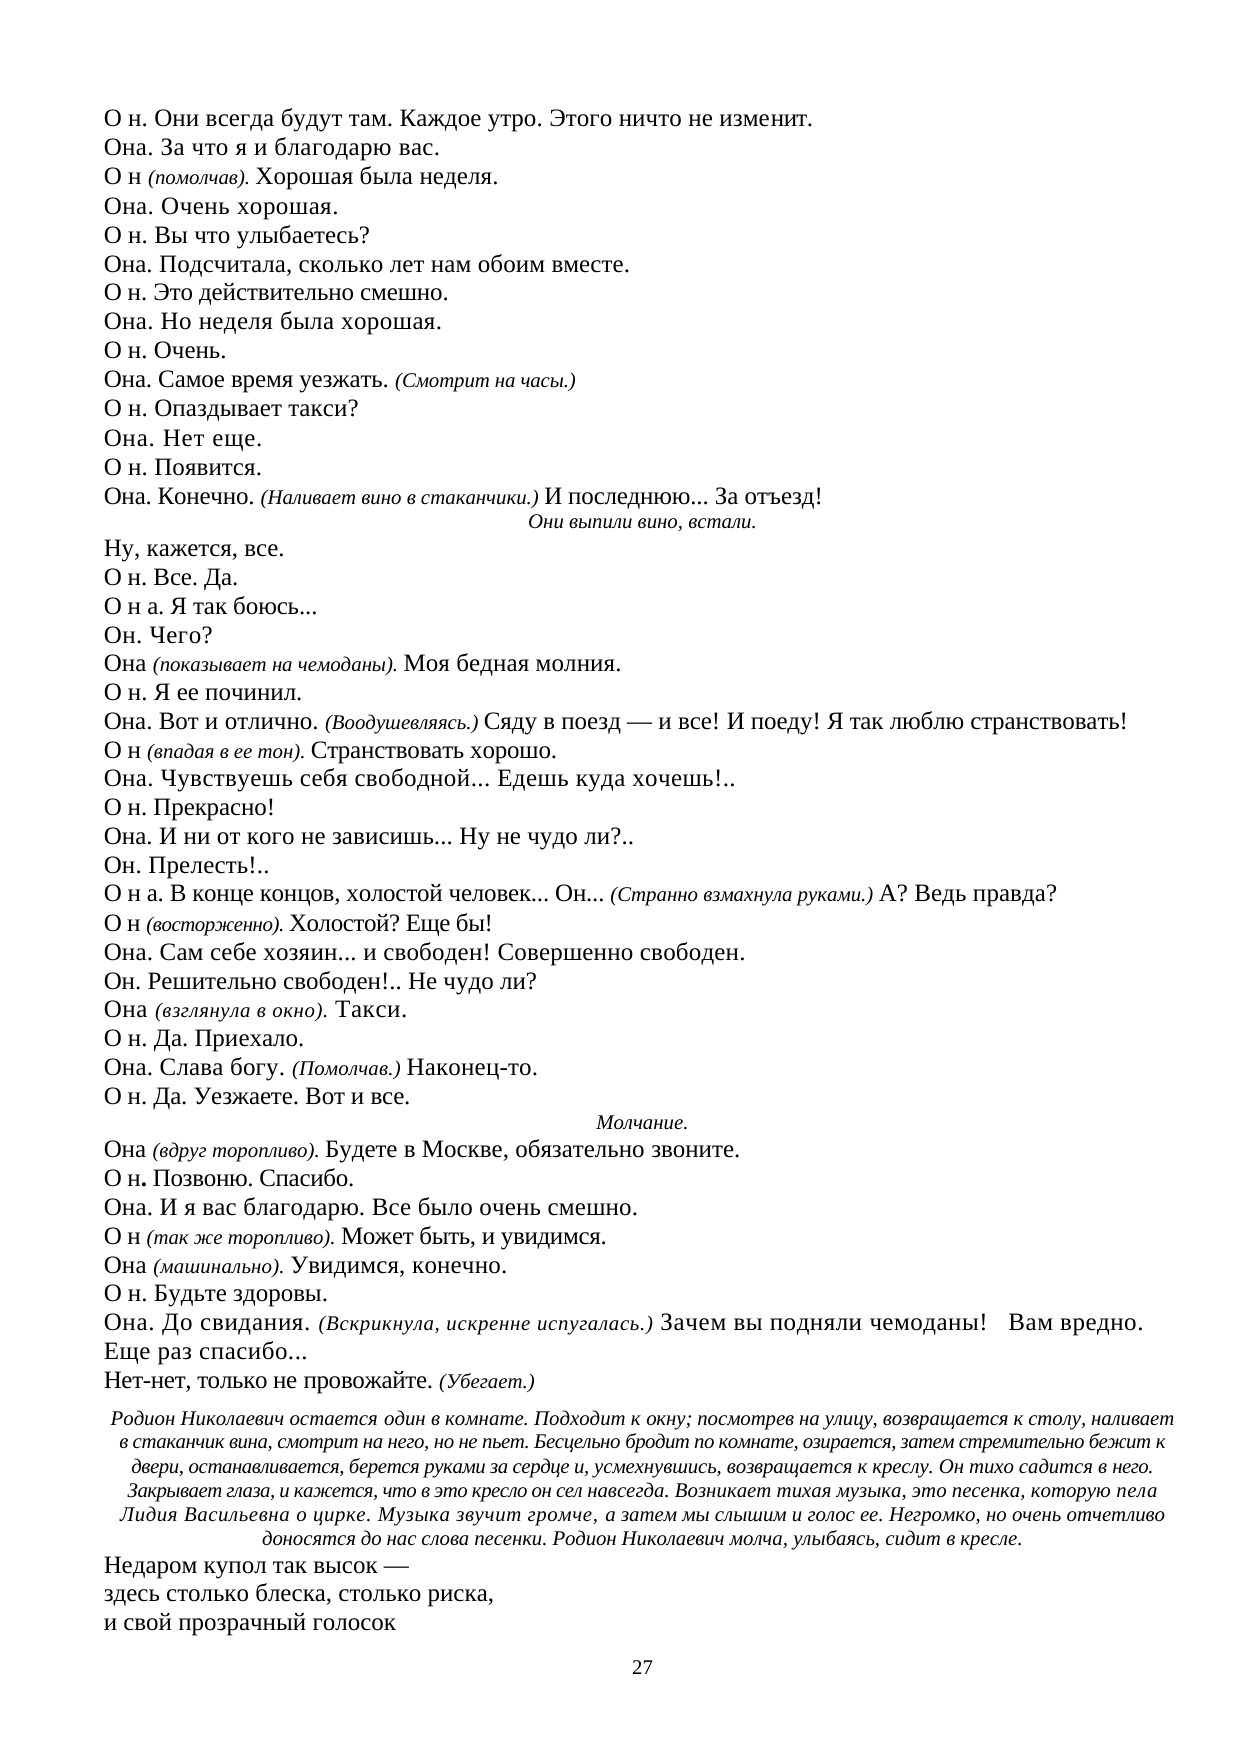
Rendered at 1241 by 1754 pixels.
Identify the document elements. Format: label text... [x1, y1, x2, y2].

text здесь столько блеска, столько риска, [103, 1578, 1181, 1607]
text О н. Появится. [103, 452, 1181, 481]
text Она. Чувствуешь себя свободной... Едешь куда хочешь!.. [103, 763, 1181, 792]
text Она. За что я и благодарю вас. [103, 132, 1181, 161]
text О н. Вы что улыбаетесь? [103, 220, 1181, 249]
text О н. Прекрасно! [103, 792, 1181, 821]
text Она. Самое время уезжать. (Смотрит на часы.) [103, 364, 1181, 393]
text О н. Все. Да. [103, 562, 1181, 591]
text Она (машинально). Увидимся, конечно. [103, 1250, 1181, 1278]
text О н (восторженно). Холостой? Еще бы! [103, 908, 1181, 937]
text О н а. В конце концов, холостой человек... Он... (Странно взмахнула руками.) А? Ведь правда? [103, 878, 1181, 907]
text Молчание. [103, 1110, 1181, 1134]
text Она. И ни от кого не зависишь... Ну не чудо ли?.. [103, 821, 1181, 850]
text Он. Решительно свободен!.. Не чудо ли? [103, 966, 1181, 994]
text О н. Они всегда будут там. Каждое утро. Этого ничто не изменит. [103, 103, 1181, 132]
text Она. До свидания. (Вскрикнула, искренне испугалась.) Зачем вы подняли чемоданы! Вам вредно. Еще раз спасибо... [103, 1307, 1181, 1365]
text Он. Прелесть!.. [103, 850, 1181, 878]
text О н (помолчав). Хорошая была неделя. [103, 161, 1181, 190]
text Она. Но неделя была хорошая. [103, 306, 1181, 335]
text О н. Да. Приехало. [103, 1023, 1181, 1052]
text Недаром купол так высок — [103, 1550, 1181, 1578]
text и свой прозрачный голосок [103, 1607, 1181, 1636]
text О н (впадая в ее тон). Странствовать хорошо. [103, 735, 1181, 763]
text Ну, кажется, все. [103, 533, 1181, 562]
text Она. Слава богу. (Помолчав.) Наконец-то. [103, 1052, 1181, 1081]
text Она (показывает на чемоданы). Моя бедная молния. [103, 648, 1181, 677]
text Она. Сам себе хозяин... и свободен! Совершенно свободен. [103, 937, 1181, 966]
text Родион Николаевич остается один в комнате. Подходит к окну; посмотрев на улицу, возвращается к столу, наливает в стаканчик вина, смотрит на него, но не пьет. Бесцельно бродит по комнате, озирается, затем стремительно бежит к двери, останавливается, берется руками за сердце и, усмехнувшись, возвращается к креслу. Он тихо садится в него. Закрывает глаза, и кажется, что в это кресло он сел навсегда. Возникает тихая музыка, это песенка, которую пела Лидия Васильевна о цирке. Музыка звучит громче, а затем мы слышим и голос ее. Негромко, но очень отчетливо доносятся до нас слова песенки. Родион Николаевич молча, улыбаясь, сидит в кресле. [103, 1405, 1181, 1550]
text Она. Вот и отлично. (Воодушевляясь.) Сяду в поезд — и все! И поеду! Я так люблю странствовать! [103, 706, 1181, 735]
text Он. Чего? [103, 620, 1181, 648]
text Она. Очень хорошая. [103, 191, 1181, 220]
text Она. Нет еще. [103, 423, 1181, 451]
text О н а. Я так боюсь... [103, 591, 1181, 620]
text О н (так же торопливо). Может быть, и увидимся. [103, 1221, 1181, 1250]
text Она (вдруг торопливо). Будете в Москве, обязательно звоните. [103, 1134, 1181, 1163]
text О н. Позвоню. Спасибо. [103, 1163, 1181, 1192]
text Она. И я вас благодарю. Все было очень смешно. [103, 1192, 1181, 1221]
text Она (взглянула в окно). Такси. [103, 994, 1181, 1023]
text Она. Конечно. (Наливает вино в стаканчики.) И последнюю... За отъезд! [103, 481, 1181, 509]
text О н. Опаздывает такси? [103, 393, 1181, 422]
text Она. Подсчитала, сколько лет нам обоим вместе. [103, 249, 1181, 277]
text О н. Будьте здоровы. [103, 1278, 1181, 1307]
text Они выпили вино, встали. [103, 509, 1181, 533]
text О н. Да. Уезжаете. Вот и все. [103, 1081, 1181, 1110]
text О н. Очень. [103, 335, 1181, 364]
text Нет-нет, только не провожайте. (Убегает.) [103, 1365, 1181, 1393]
text О н. Я ее починил. [103, 677, 1181, 706]
text О н. Это действительно смешно. [103, 277, 1181, 306]
